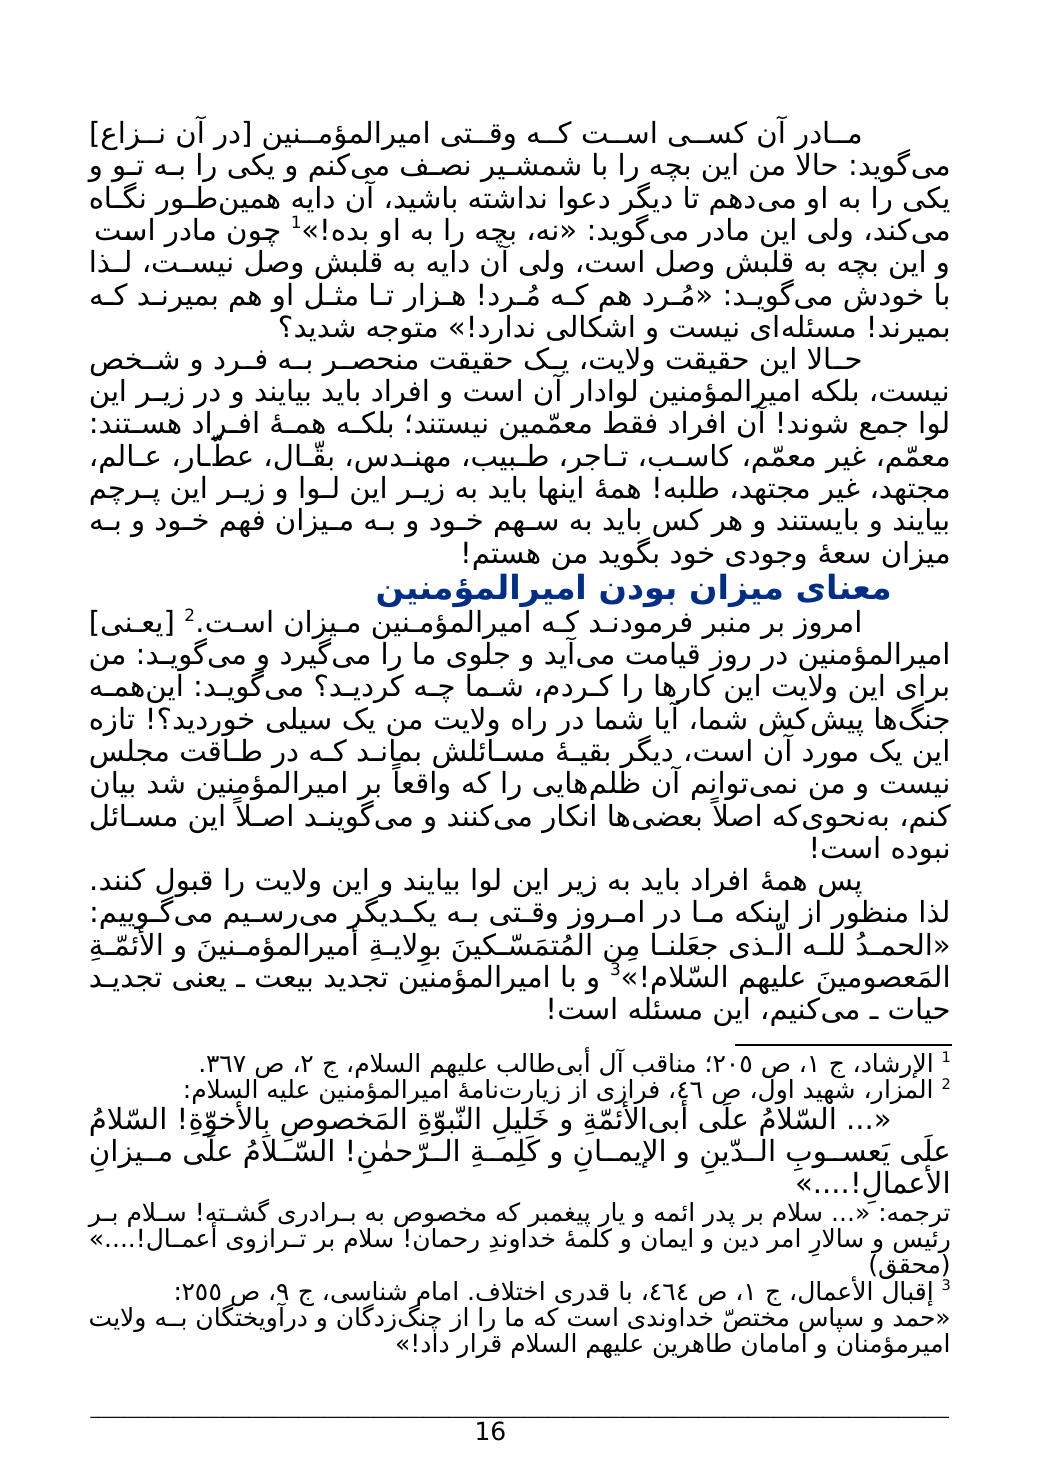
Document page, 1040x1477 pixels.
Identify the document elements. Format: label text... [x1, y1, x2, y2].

text پس همۀ افراد باید به زیر این لوا بیایند و این ولایت را قبول کنند. لذا منظور از اینکه ما در امروز وقتی به یکدیگر می‌رسیم می‌گوییم: «الحمدُ لله الّذی جعَلنا مِن المُتمَسّکینَ بوِلایةِ أمیرالمؤمنینَ و الأئمّةِ المَعصومینَ علیهم السّلام!» و با امیرالمؤمنین تجدید بیعت ـ یعنی تجدید حیات ـ می‌کنیم، این مسئله است! [89, 865, 951, 1026]
text امروز بر منبر فرمودند که امیرالمؤمنین میزان است. [یعنی] امیرالمؤمنین در روز قیامت می‌آید و جلوی ما را می‌گیرد و می‌گوید: من برای این ولایت این کارها را کردم، شما چه کردید؟ می‌گوید: این‌همه جنگ‌ها پیش‌کش شما، آیا شما در راه ولایت من یک سیلی خوردید؟! تازه این یک مورد آن است، دیگر بقیۀ مسائلش بماند که در طاقت مجلس نیست و من نمی‌توانم آن ظلم‌هایی را که واقعاً بر امیرالمؤمنین شد بیان کنم، به‌نحوی‌که اصلاً بعضی‌ها انکار می‌کنند و می‌گویند اصلاً این مسائل نبوده است! [89, 607, 951, 865]
text مادر آن کسی است که وقتی امیرالمؤمنین [در آن نزاع] می‌گوید: حالا من این بچه را با شمشیر نصف می‌کنم و یکی را به تو و یکی را به او می‌دهم تا دیگر دعوا نداشته باشید، آن دایه همین‌طور نگاه می‌کند، ولی این مادر می‌گوید: «نه، بچه را به او بده!» چون مادر است و این بچه به قلبش وصل است، ولی آن دایه به قلبش وصل نیست، لذا با خودش می‌گوید: «مُرد هم که مُرد! هزار تا مثل او هم بمیرند که بمیرند! مسئله‌ای نیست و اشکالی ندارد!» متوجه شدید؟ [89, 118, 951, 344]
subtitle معنای میزان بودن امیرالمؤمنین [148, 570, 892, 607]
text حالا این حقیقت ولایت، یک حقیقت منحصر به فرد و شخص نیست، بلکه امیرالمؤمنین لوادار آن است و افراد باید بیایند و در زیر این لوا جمع شوند! آن افراد فقط معمّمین نیستند؛ بلکه همۀ افراد هستند: معمّم، غیر معمّم، کاسب، تاجر، طبیب، مهندس، بقّال، عطّار، عالم، مجتهد، غیر مجتهد، طلبه! همۀ اینها باید به زیر این لوا و زیر این پرچم بیایند و بایستند و هر کس باید به سهم خود و به میزان فهم خود و به میزان سعۀ وجودی خود بگوید من هستم! [89, 344, 951, 570]
